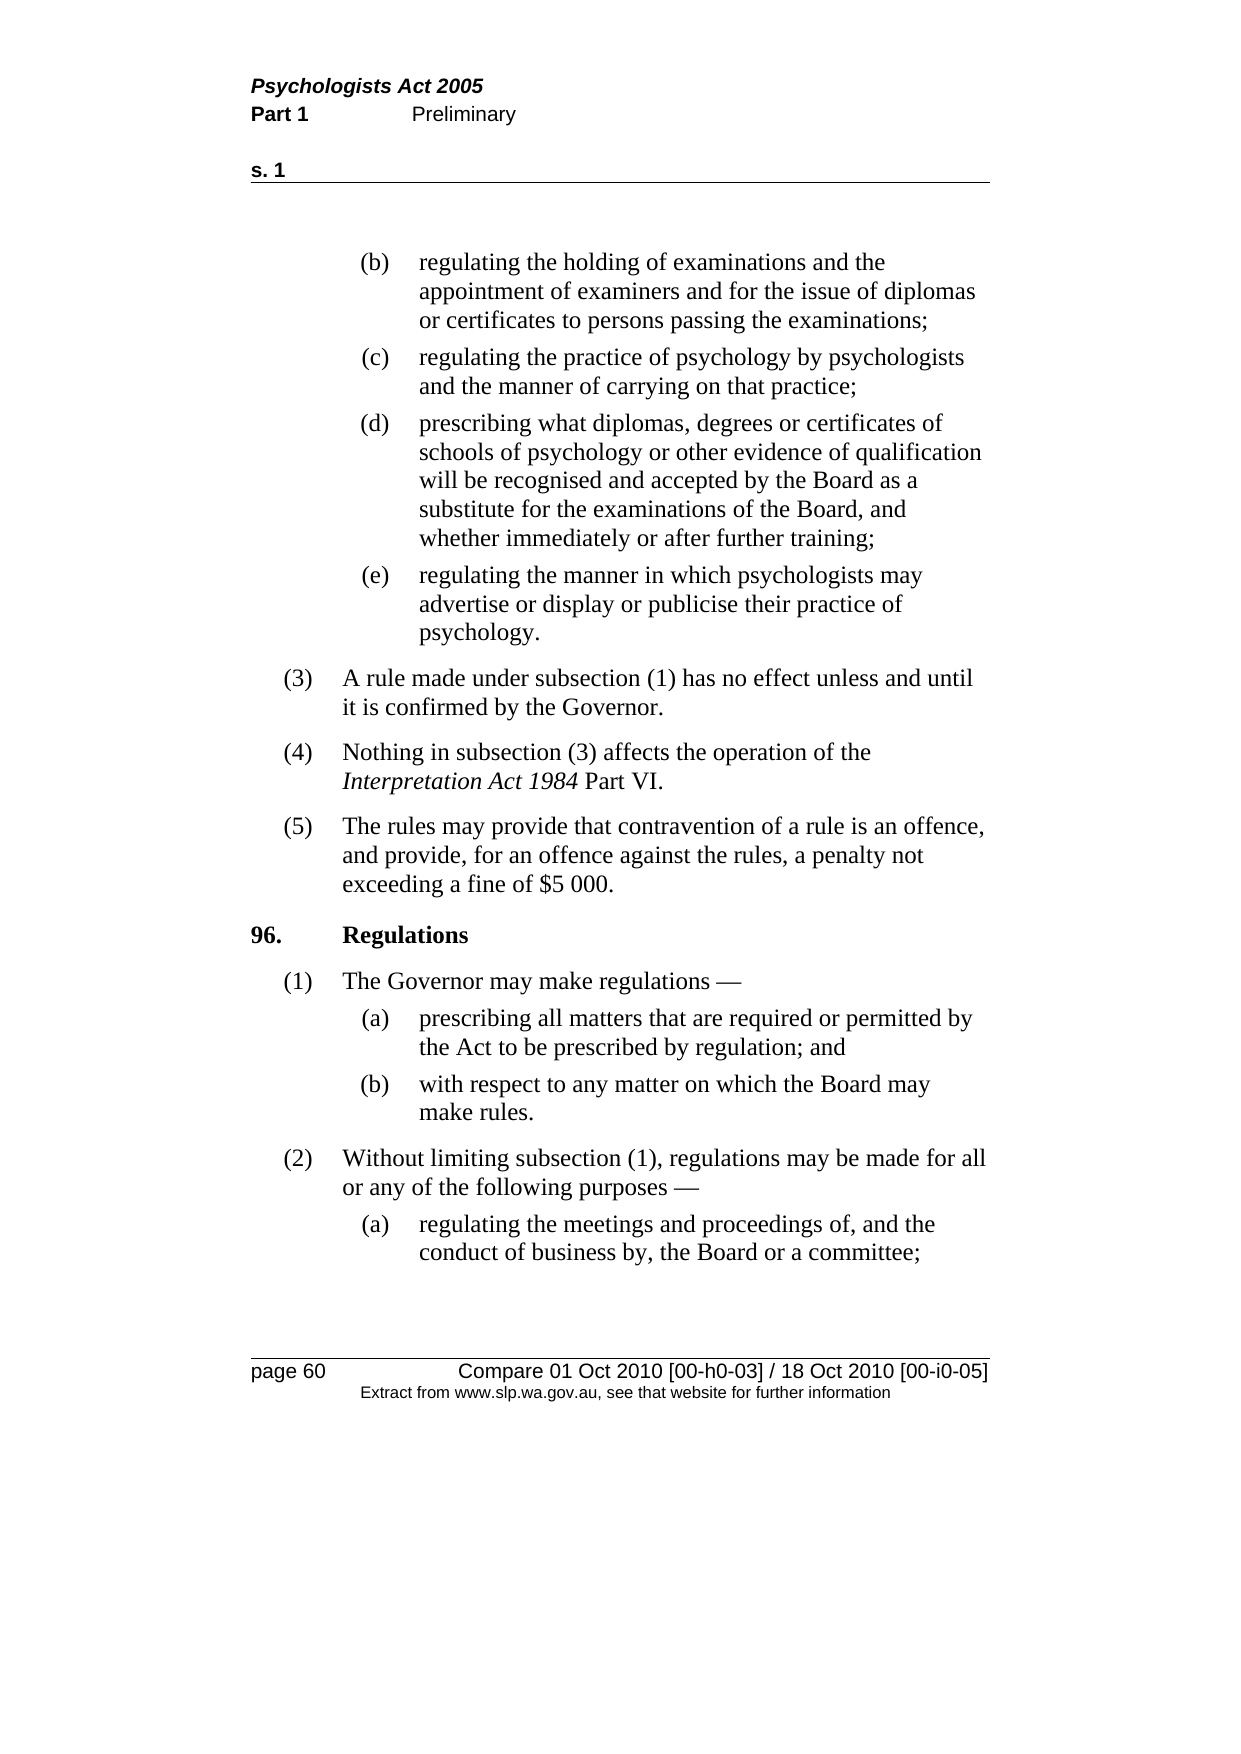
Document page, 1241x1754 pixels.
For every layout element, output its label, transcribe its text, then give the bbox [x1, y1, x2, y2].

text (d) prescribing what diplomas, degrees or certificates of schools of psychology or other evidence of qualification will be recognised and accepted by the Board as a substitute for the examinations of the Board, and whether immediately or after further training; [251, 408, 990, 552]
text (a) regulating the meetings and proceedings of, and the conduct of business by, the Board or a committee; [251, 1209, 990, 1266]
text (c) regulating the practice of psychology by psychologists and the manner of carrying on that practice; [251, 342, 990, 399]
text (5) The rules may provide that contravention of a rule is an offence, and provide, for an offence against the rules, a penalty not exceeding a fine of $5 000. [251, 811, 990, 897]
subtitle 96. Regulations [251, 920, 990, 949]
text (a) prescribing all matters that are required or permitted by the Act to be prescribed by regulation; and [251, 1003, 990, 1060]
text (b) with respect to any matter on which the Board may make rules. [251, 1069, 990, 1126]
text (4) Nothing in subsection (3) affects the operation of the Interpretation Act 1984 Part VI. [251, 737, 990, 794]
text (b) regulating the holding of examinations and the appointment of examiners and for the issue of diplomas or certificates to persons passing the examinations; [251, 247, 990, 334]
text (1) The Governor may make regulations — [251, 966, 990, 994]
text (e) regulating the manner in which psychologists may advertise or display or publicise their practice of psychology. [251, 560, 990, 646]
text (2) Without limiting subsection (1), regulations may be made for all or any of the following purposes — [251, 1143, 990, 1200]
text (3) A rule made under subsection (1) has no effect unless and until it is confirmed by the Governor. [251, 663, 990, 720]
